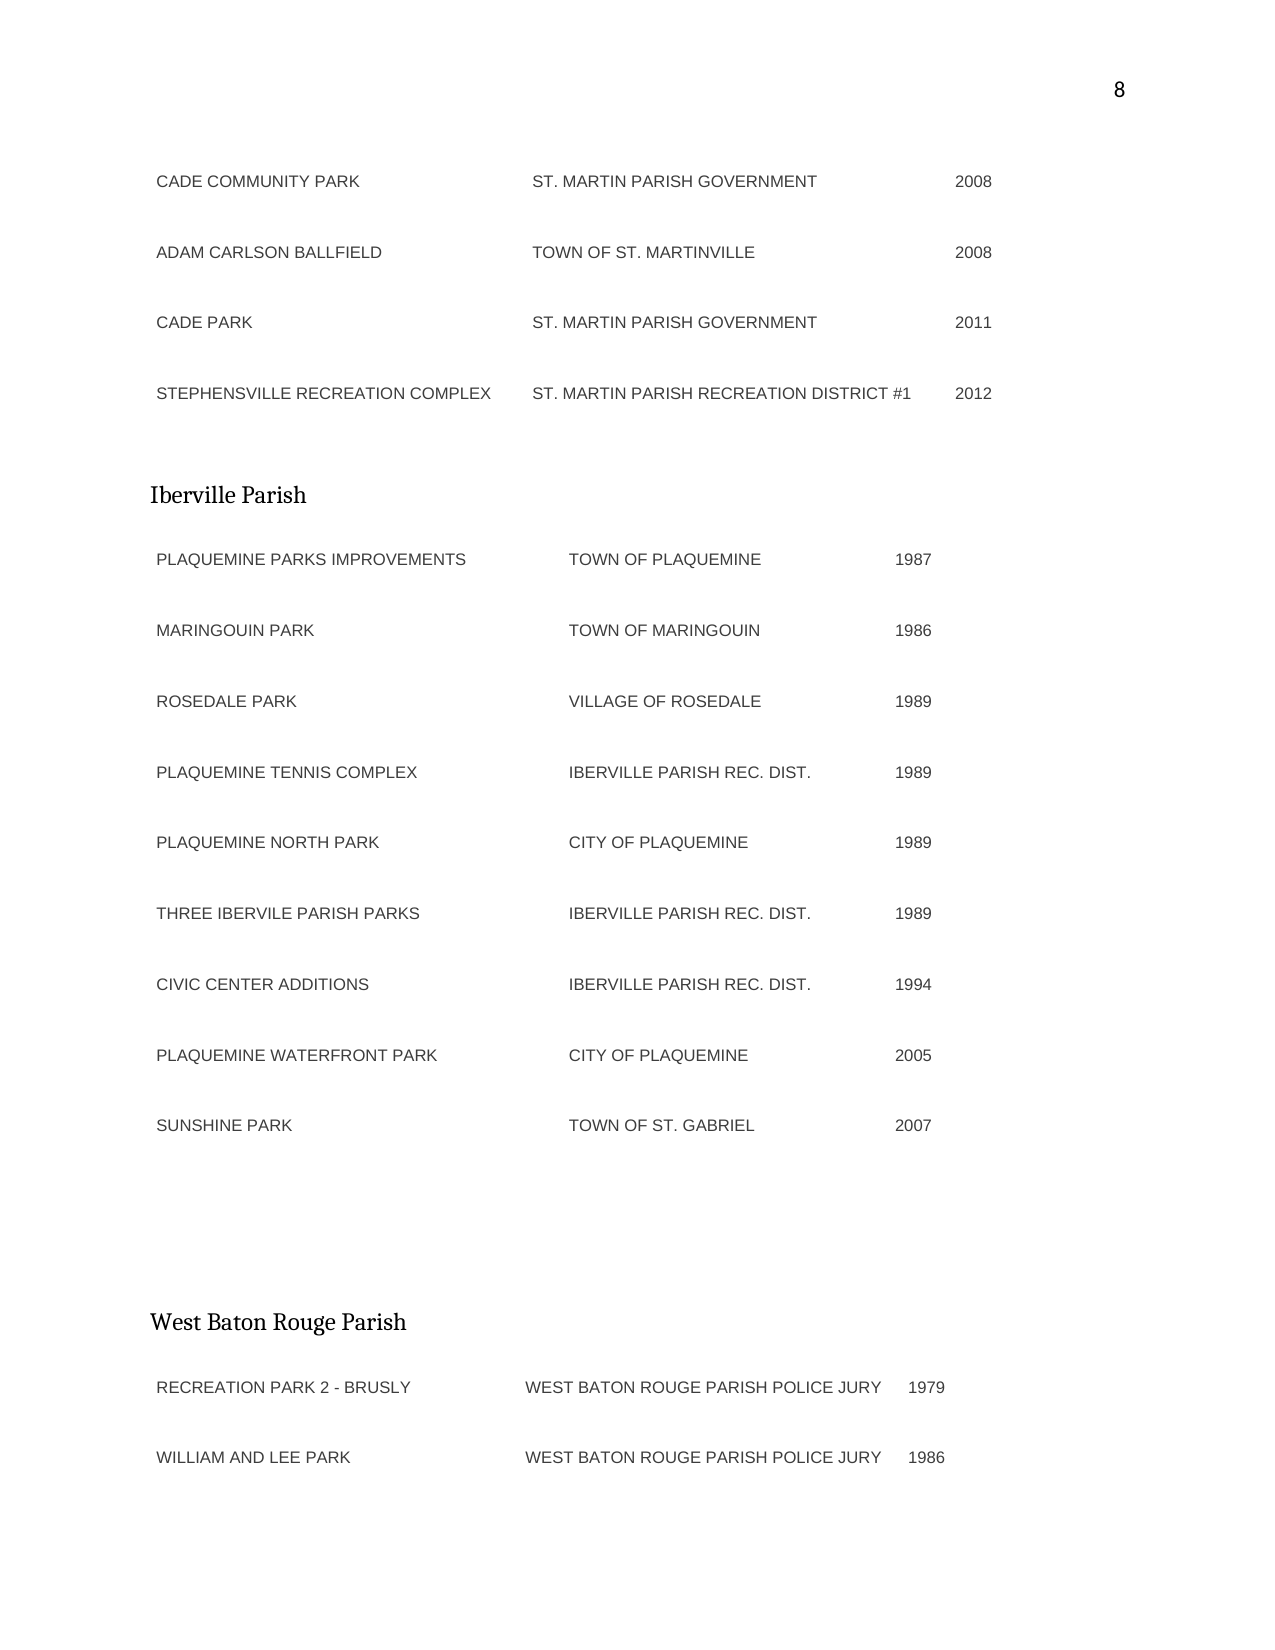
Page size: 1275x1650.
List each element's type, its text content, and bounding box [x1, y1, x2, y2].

table_cell VILLAGE OF ROSEDALE [563, 670, 888, 741]
table_cell PLAQUEMINE TENNIS COMPLEX [150, 741, 562, 811]
table_cell WEST BATON ROUGE PARISH POLICE JURY [519, 1426, 902, 1497]
table_cell ADAM CARLSON BALLFIELD [150, 221, 526, 291]
table_header 1987 [889, 528, 954, 599]
table_cell CITY OF PLAQUEMINE [563, 811, 888, 882]
table_cell 1989 [889, 882, 954, 953]
table_cell 2005 [889, 1024, 954, 1094]
text West Baton Rouge Parish [150, 1308, 1125, 1337]
table_cell IBERVILLE PARISH REC. DIST. [563, 882, 888, 953]
table_cell 2007 [889, 1094, 954, 1165]
table_cell 2008 [949, 221, 1004, 291]
table_cell CIVIC CENTER ADDITIONS [150, 953, 562, 1023]
table_header 1979 [902, 1356, 955, 1426]
table_cell 1989 [889, 811, 954, 882]
table_cell WILLIAM AND LEE PARK [150, 1426, 519, 1497]
table_cell TOWN OF ST. GABRIEL [563, 1094, 888, 1165]
table_header WEST BATON ROUGE PARISH POLICE JURY [519, 1356, 902, 1426]
table_cell 2012 [949, 362, 1004, 433]
table_cell 2008 [949, 150, 1004, 221]
table_cell IBERVILLE PARISH REC. DIST. [563, 953, 888, 1023]
table_header PLAQUEMINE PARKS IMPROVEMENTS [150, 528, 562, 599]
table_cell 1986 [889, 599, 954, 670]
table_header TOWN OF PLAQUEMINE [563, 528, 888, 599]
table_cell ST. MARTIN PARISH RECREATION DISTRICT #1 [526, 362, 949, 433]
table_cell 1994 [889, 953, 954, 1023]
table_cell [526, 150, 949, 221]
table_cell SUNSHINE PARK [150, 1094, 562, 1165]
table_cell TOWN OF MARINGOUIN [563, 599, 888, 670]
table_header RECREATION PARK 2 - BRUSLY [150, 1356, 519, 1426]
table_cell IBERVILLE PARISH REC. DIST. [563, 741, 888, 811]
table_cell TOWN OF ST. MARTINVILLE [526, 221, 949, 291]
table_cell 1989 [889, 741, 954, 811]
table_cell CADE PARK [150, 291, 526, 362]
table_cell MARINGOUIN PARK [150, 599, 562, 670]
table_cell ST. MARTIN PARISH GOVERNMENT [526, 291, 949, 362]
table_cell CADE COMMUNITY PARK [150, 150, 526, 221]
text Iberville Parish [150, 481, 1125, 509]
table_cell PLAQUEMINE NORTH PARK [150, 811, 562, 882]
table_cell 1986 [902, 1426, 955, 1497]
table_cell STEPHENSVILLE RECREATION COMPLEX [150, 362, 526, 433]
table_cell CITY OF PLAQUEMINE [563, 1024, 888, 1094]
table_cell 1989 [889, 670, 954, 741]
table_cell ROSEDALE PARK [150, 670, 562, 741]
table_cell PLAQUEMINE WATERFRONT PARK [150, 1024, 562, 1094]
table_cell 2011 [949, 291, 1004, 362]
table_cell THREE IBERVILE PARISH PARKS [150, 882, 562, 953]
